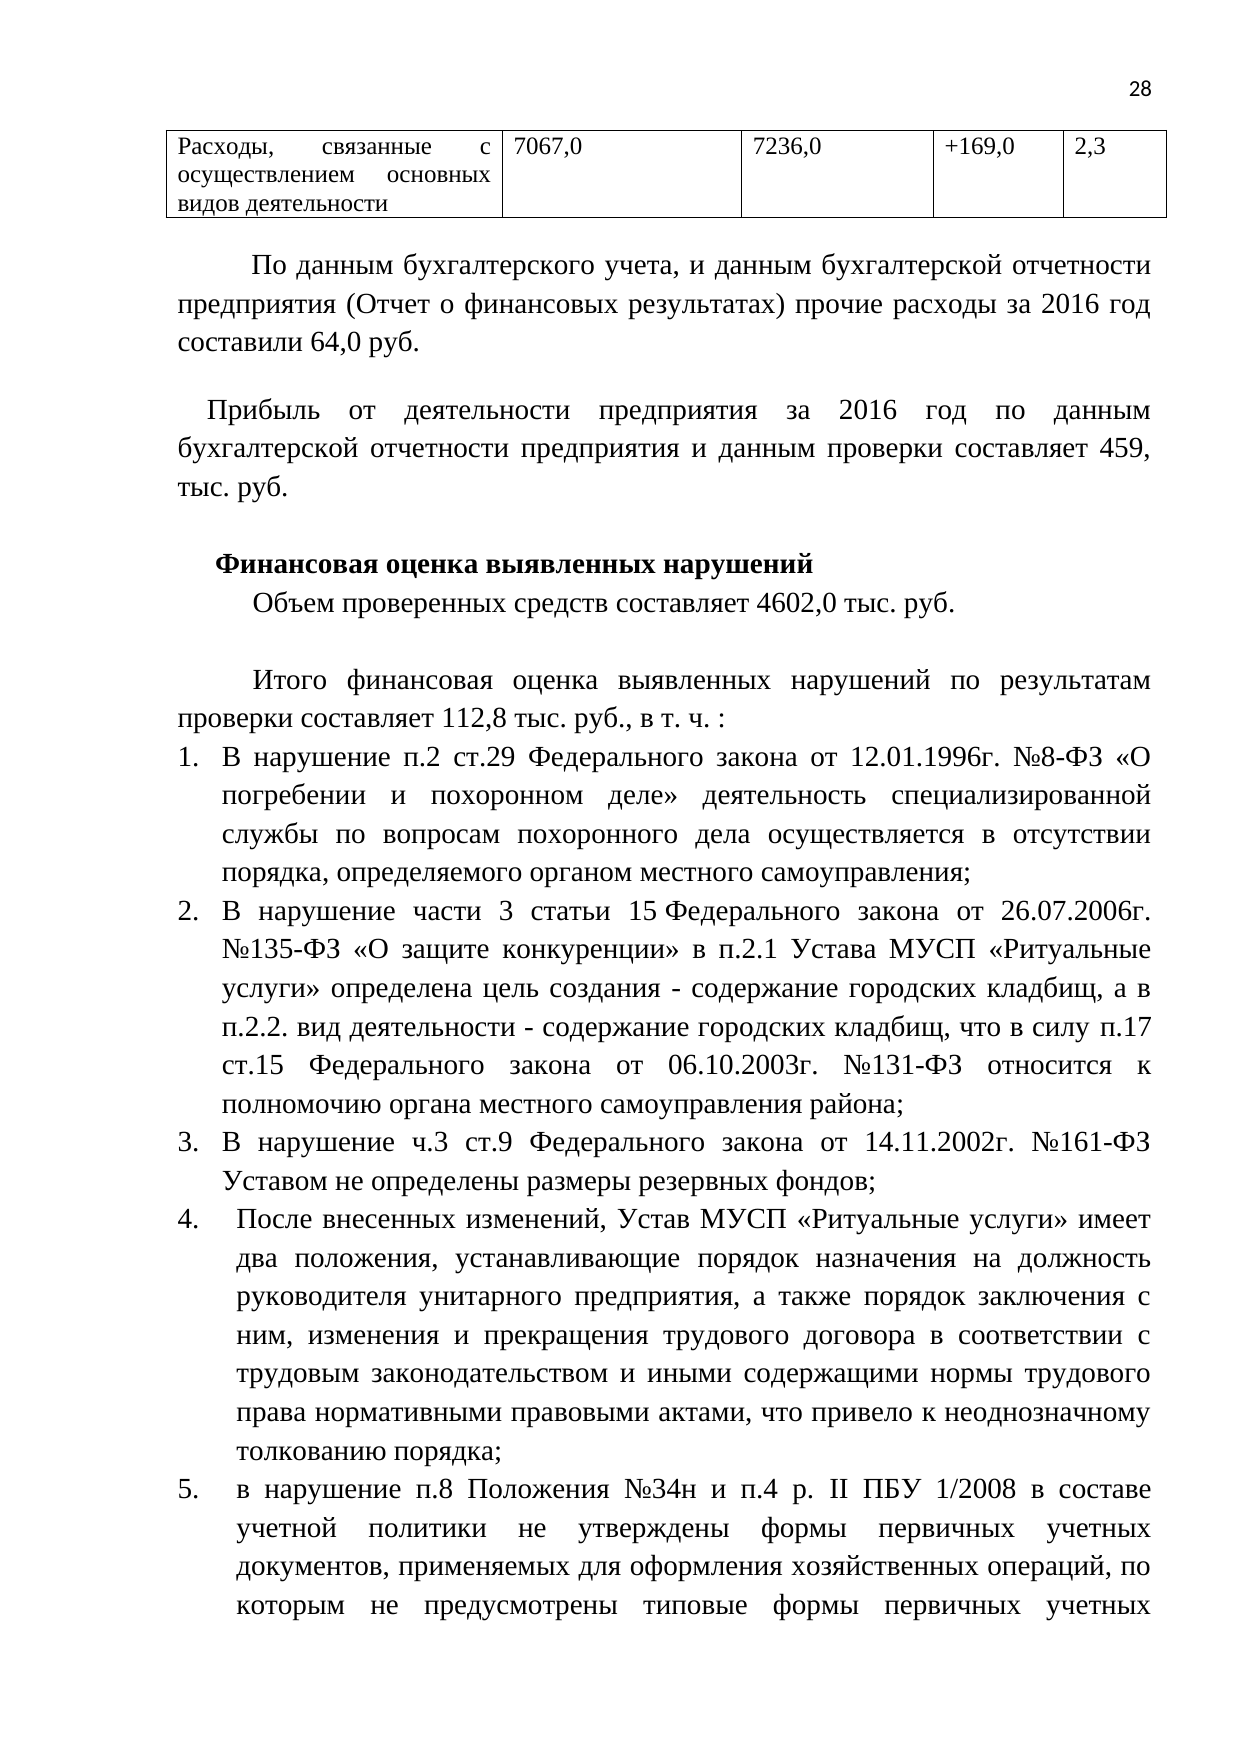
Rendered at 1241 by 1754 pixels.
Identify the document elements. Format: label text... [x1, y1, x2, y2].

table_cell 2,3 [1064, 131, 1166, 217]
list В нарушение части 3 статьи 15 Федерального закона от 26.07.2006г. №135-ФЗ «О защите конкуренции» в п.2.1 Устава МУСП «Ритуальные услуги» определена цель создания - содержание городских кладбищ, а в п.2.2. вид деятельности - содержание городских кладбищ, что в силу п.17 ст.15 Федерального закона от 06.10.2003г. №131-ФЗ относится к полномочию органа местного самоуправления района; [177, 893, 1152, 1119]
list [177, 1471, 1152, 1620]
text Прибыль от деятельности предприятия за 2016 год по данным бухгалтерской отчетности предприятия и данным проверки составляет 459, тыс. руб. [177, 392, 1152, 503]
list После внесенных изменений, Устав МУСП «Ритуальные услуги» имеет два положения, устанавливающие порядок назначения на должность руководителя унитарного предприятия, а также порядок заключения с ним, изменения и прекращения трудового договора в соответствии с трудовым законодательством и иными содержащими нормы трудового права нормативными правовыми актами, что привело к неоднозначному толкованию порядка; [177, 1201, 1152, 1466]
list В нарушение п.2 ст.29 Федерального закона от 12.01.1996г. №8-ФЗ «О погребении и похоронном деле» деятельность специализированной службы по вопросам похоронного дела осуществляется в отсутствии порядка, определяемого органом местного самоуправления; [177, 739, 1152, 888]
list Объем проверенных средств составляет 4602,0 тыс. руб. [252, 585, 1152, 618]
list Финансовая оценка выявленных нарушений [177, 546, 1152, 580]
table_cell 7236,0 [742, 131, 933, 217]
table_cell 7067,0 [503, 131, 741, 217]
table_cell +169,0 [934, 131, 1063, 217]
list Итого финансовая оценка выявленных нарушений по результатам проверки составляет 112,8 тыс. руб., в т. ч. : [177, 662, 1152, 734]
text По данным бухгалтерского учета, и данным бухгалтерской отчетности предприятия (Отчет о финансовых результатах) прочие расходы за 2016 год составили 64,0 руб. [177, 247, 1152, 358]
list В нарушение ч.3 ст.9 Федерального закона от 14.11.2002г. №161-ФЗ Уставом не определены размеры резервных фондов; [177, 1124, 1152, 1196]
table_cell Расходы, связанные с осуществлением основных видов деятельности [167, 131, 502, 217]
